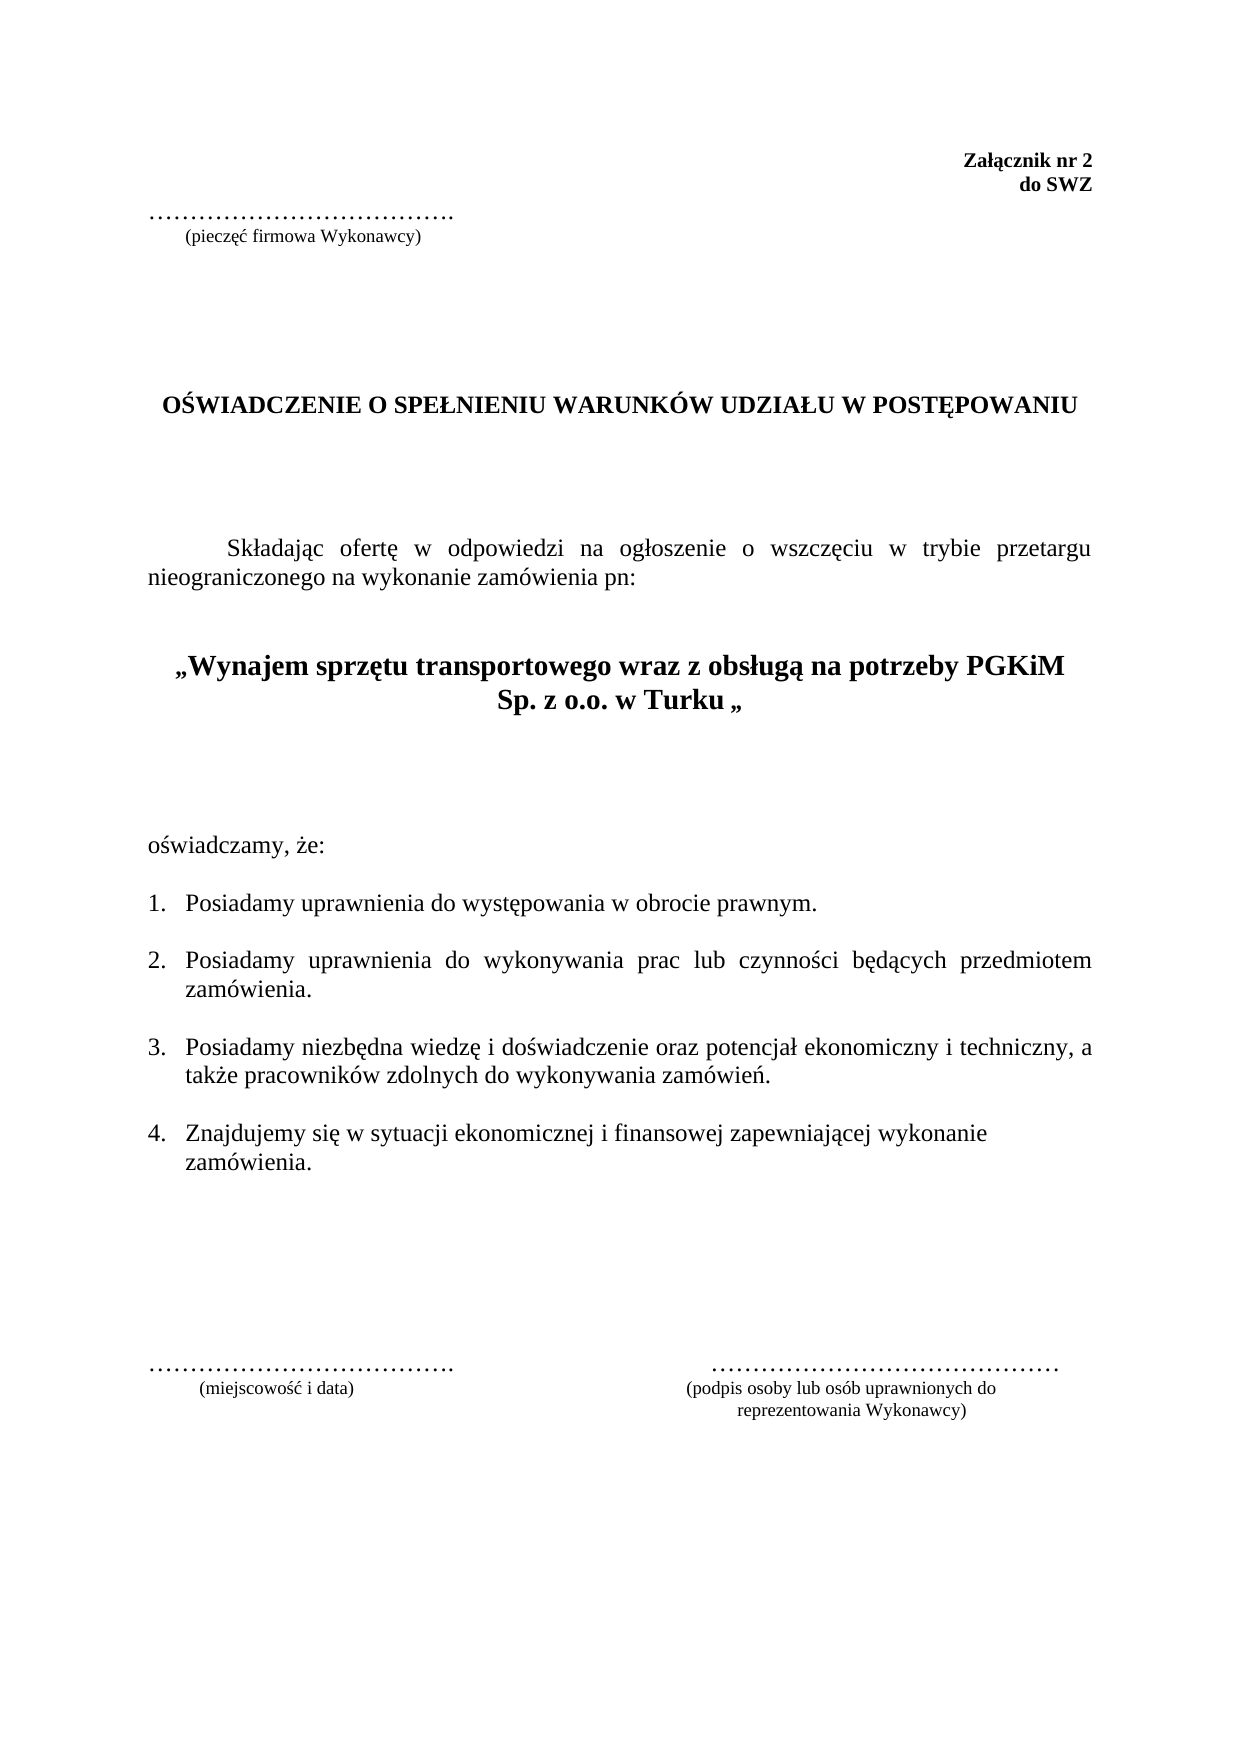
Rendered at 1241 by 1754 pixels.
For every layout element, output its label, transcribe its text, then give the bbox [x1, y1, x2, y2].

text ………………………………. [148, 196, 1093, 224]
list Znajdujemy się w sytuacji ekonomicznej i finansowej zapewniającej wykonanie [148, 1118, 1093, 1147]
text (miejscowość i data) (podpis osoby lub osób uprawnionych do [148, 1377, 1093, 1398]
text do SWZ [148, 172, 1093, 196]
list Posiadamy niezbędna wiedzę i doświadczenie oraz potencjał ekonomiczny i techniczny, a także pracowników zdolnych do wykonywania zamówień. [148, 1032, 1093, 1089]
text ………………………………. …………………………………… [148, 1348, 1093, 1377]
text zamówienia. [148, 1147, 1093, 1176]
text reprezentowania Wykonawcy) [148, 1398, 1093, 1420]
text Składając ofertę w odpowiedzi na ogłoszenie o wszczęciu w trybie przetargu nieograniczonego na wykonanie zamówienia pn: [148, 533, 1093, 591]
text OŚWIADCZENIE O SPEŁNIENIU WARUNKÓW UDZIAŁU W POSTĘPOWANIU [148, 390, 1093, 418]
text „Wynajem sprzętu transportowego wraz z obsługą na potrzeby PGKiM Sp. z o.o. w Turku „ [148, 648, 1093, 716]
text Załącznik nr 2 [148, 148, 1093, 172]
list 1. Posiadamy uprawnienia do występowania w obrocie prawnym. [0, 888, 1093, 917]
text (pieczęć firmowa Wykonawcy) [148, 224, 1093, 246]
text oświadczamy, że: [148, 831, 1093, 859]
list Posiadamy uprawnienia do wykonywania prac lub czynności będących przedmiotem zamówienia. [148, 946, 1093, 1003]
